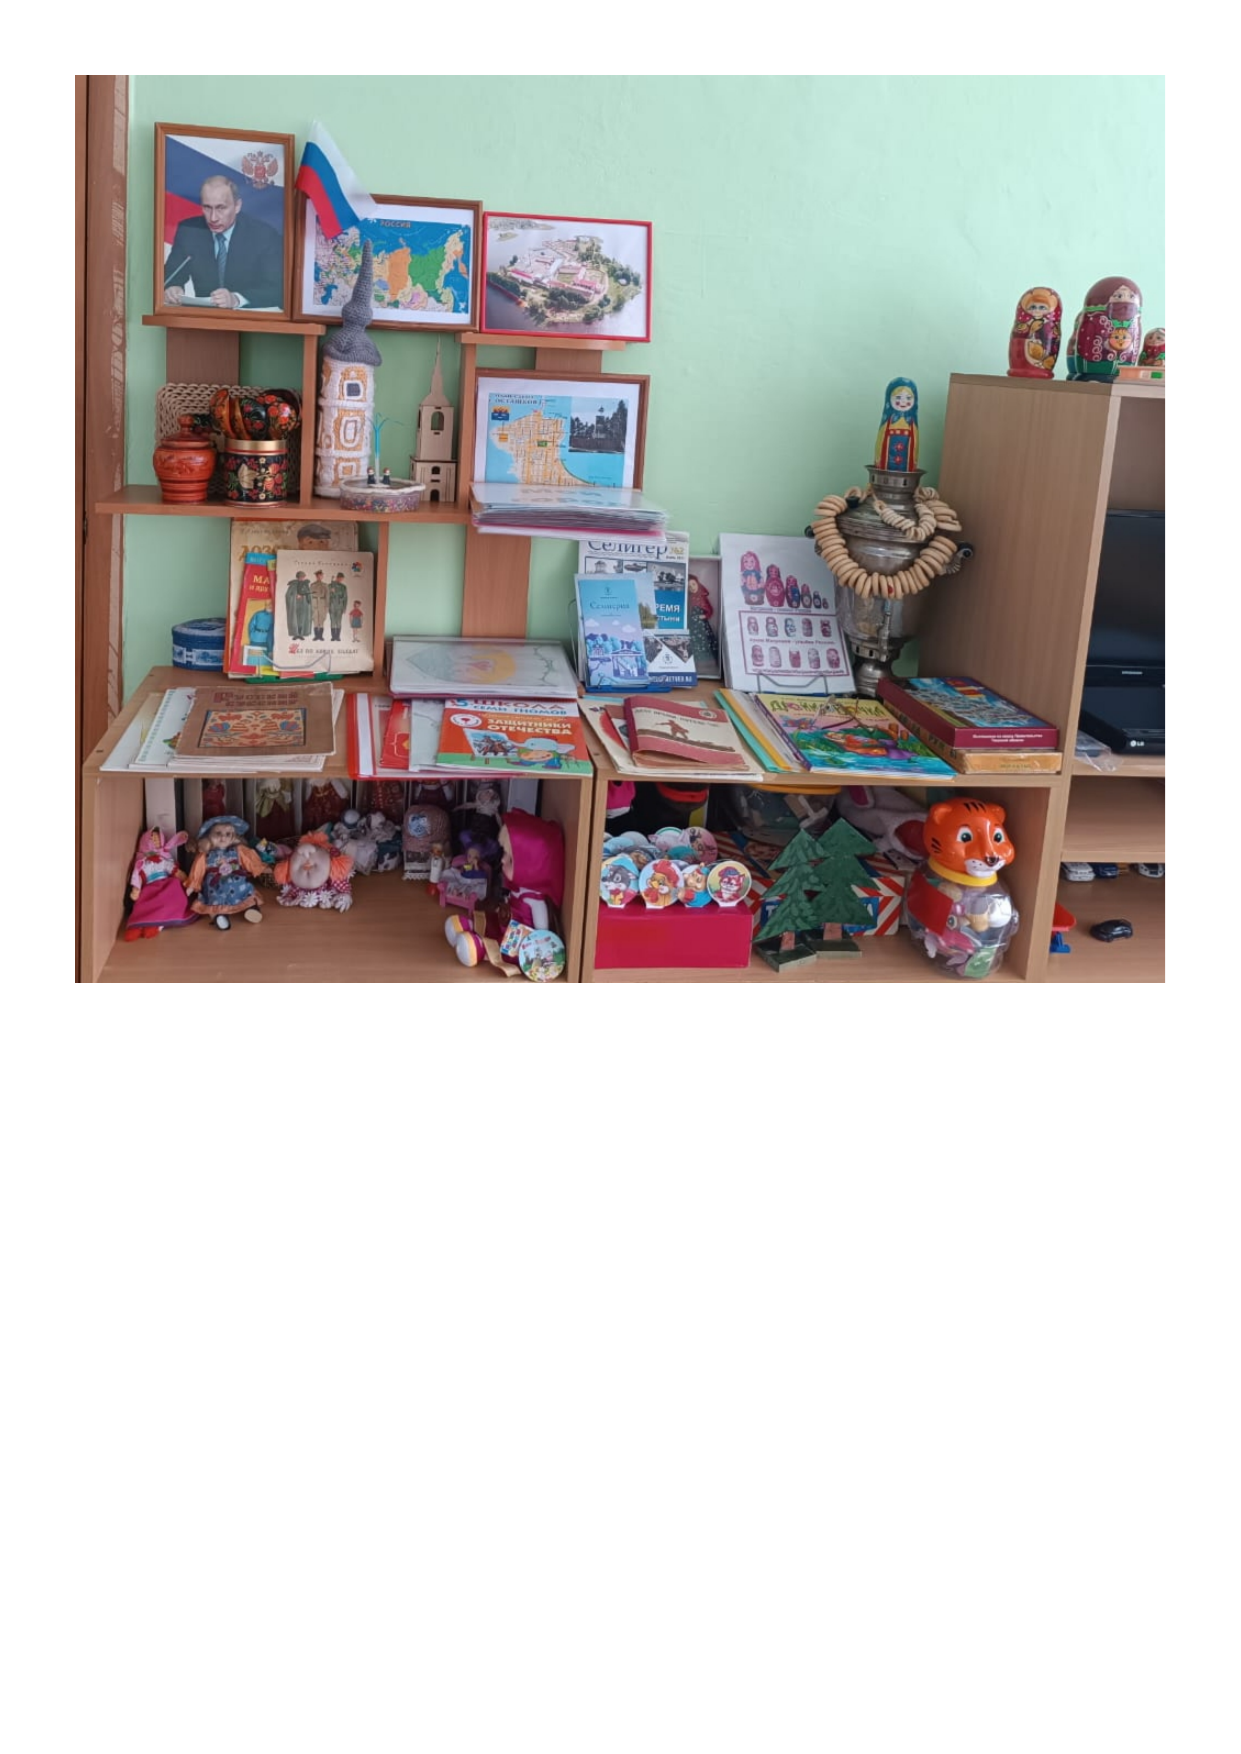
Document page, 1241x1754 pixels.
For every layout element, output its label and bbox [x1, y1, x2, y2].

picture [75, 75, 1166, 983]
